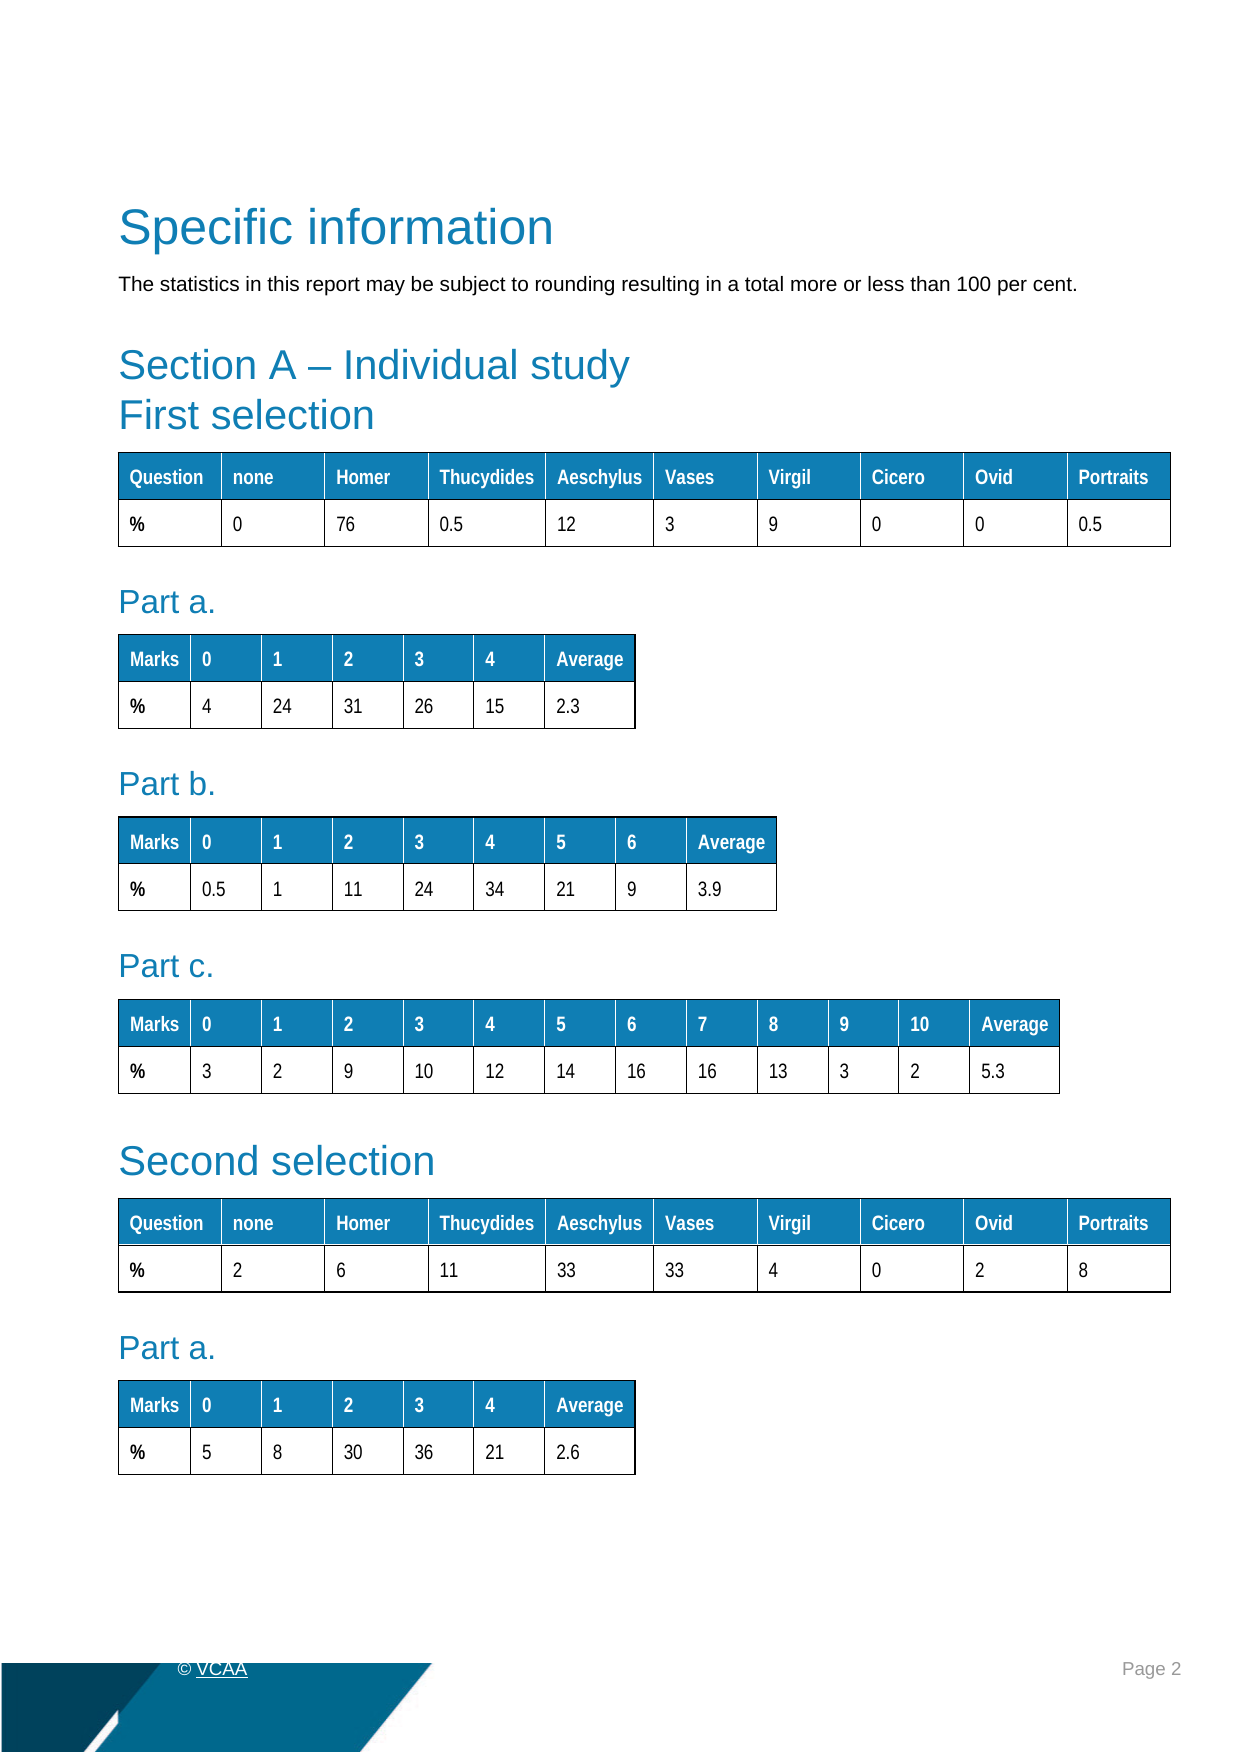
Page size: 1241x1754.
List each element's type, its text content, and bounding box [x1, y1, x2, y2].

table_cell 31 [333, 682, 403, 728]
table_header 3 [404, 1381, 473, 1427]
table_cell 2 [262, 1047, 332, 1092]
table_header Cicero [861, 453, 963, 499]
table_cell 30 [333, 1428, 403, 1474]
table_header 5 [545, 1000, 615, 1046]
table_header Question [119, 1199, 221, 1244]
table_cell 3 [829, 1047, 898, 1092]
table_cell 9 [758, 500, 860, 546]
table_cell 36 [404, 1428, 473, 1474]
table_cell 16 [687, 1047, 757, 1092]
table_header 1 [262, 1000, 332, 1046]
table_header Average [970, 1000, 1059, 1046]
table_header 2 [333, 818, 403, 863]
table_header Ovid [964, 453, 1067, 499]
table_header 4 [474, 635, 544, 681]
table_header Question [119, 453, 221, 499]
table_header 0 [191, 1000, 261, 1046]
table_cell 2.3 [545, 682, 634, 728]
subtitle First selection [118, 389, 1122, 439]
table_header Thucydides [429, 453, 545, 499]
table_header Aeschylus [546, 1199, 653, 1244]
table_cell 0.5 [191, 864, 261, 910]
table_header Portraits [1068, 1199, 1170, 1244]
table_cell 16 [616, 1047, 686, 1092]
table_header 0 [191, 1381, 261, 1427]
table_cell 21 [474, 1428, 544, 1474]
table_cell % [119, 1428, 190, 1474]
table_header 4 [474, 1381, 544, 1427]
table_cell 2.6 [545, 1428, 634, 1474]
table_cell 14 [545, 1047, 615, 1092]
table_cell 10 [404, 1047, 473, 1092]
table_cell 0.5 [429, 500, 545, 546]
table_header 4 [474, 1000, 544, 1046]
table_header Vases [654, 1199, 757, 1244]
table_header Marks [119, 1381, 190, 1427]
table_cell 26 [404, 682, 473, 728]
table_header 4 [474, 818, 544, 863]
table_header 1 [262, 635, 332, 681]
subtitle Part a. [118, 1326, 1122, 1367]
table_header 2 [333, 635, 403, 681]
table_cell 0 [222, 500, 324, 546]
table_header Aeschylus [546, 453, 653, 499]
table_header 3 [404, 1000, 473, 1046]
table_cell 8 [262, 1428, 332, 1474]
table_header Marks [119, 635, 190, 681]
table_header 1 [262, 818, 332, 863]
table_header Cicero [861, 1199, 963, 1244]
table_cell 2 [899, 1047, 969, 1092]
table_cell 34 [474, 864, 544, 910]
subtitle Part b. [118, 762, 1122, 804]
table_header 2 [333, 1381, 403, 1427]
table_header Portraits [1068, 453, 1170, 499]
table_cell 5.3 [970, 1047, 1059, 1092]
table_header none [222, 1199, 324, 1244]
table_header 3 [404, 818, 473, 863]
table_cell 4 [191, 682, 261, 728]
subtitle Section A – Individual study [118, 339, 1122, 389]
table_cell 3 [654, 500, 757, 546]
table_cell % [119, 1246, 221, 1291]
table_cell 13 [758, 1047, 828, 1092]
table_header Virgil [758, 1199, 860, 1244]
table_header 6 [616, 1000, 686, 1046]
table_cell 21 [545, 864, 615, 910]
table_cell 15 [474, 682, 544, 728]
table_header 7 [687, 1000, 757, 1046]
subtitle Second selection [118, 1135, 1122, 1185]
table_cell 11 [429, 1246, 545, 1291]
table_header 5 [545, 818, 615, 863]
table_cell 33 [546, 1246, 653, 1291]
table_header 2 [333, 1000, 403, 1046]
table_header Marks [119, 818, 190, 863]
table_header 9 [829, 1000, 898, 1046]
table_cell 0 [861, 500, 963, 546]
table_header 10 [899, 1000, 969, 1046]
table_header Vases [654, 453, 757, 499]
table_cell 11 [333, 864, 403, 910]
table_cell 12 [546, 500, 653, 546]
table_cell % [119, 864, 190, 910]
picture [85, 1711, 118, 1752]
table_header Marks [119, 1000, 190, 1046]
table_header 0 [191, 635, 261, 681]
table_cell 9 [616, 864, 686, 910]
table_cell 4 [758, 1246, 860, 1291]
table_cell 6 [325, 1246, 428, 1291]
table_cell 12 [474, 1047, 544, 1092]
table_cell 1 [262, 864, 332, 910]
table_header Virgil [758, 453, 860, 499]
table_cell % [119, 500, 221, 546]
table_header Thucydides [429, 1199, 545, 1244]
table_cell 9 [333, 1047, 403, 1092]
table_header 3 [404, 635, 473, 681]
table_cell 3 [191, 1047, 261, 1092]
table_header 8 [758, 1000, 828, 1046]
table_cell 3.9 [687, 864, 776, 910]
table_cell 24 [404, 864, 473, 910]
table_cell % [119, 682, 190, 728]
table_header Homer [325, 1199, 428, 1244]
table_cell 0 [861, 1246, 963, 1291]
subtitle Part c. [118, 944, 1122, 986]
table_header Average [545, 1381, 634, 1427]
subtitle Specific information [118, 198, 1122, 256]
table_header 6 [616, 818, 686, 863]
table_cell 5 [191, 1428, 261, 1474]
table_header none [222, 453, 324, 499]
table_cell 33 [654, 1246, 757, 1291]
table_header Average [687, 818, 776, 863]
table_header 0 [191, 818, 261, 863]
text The statistics in this report may be subject to rounding resulting in a total more or less than 100 per cent. [118, 268, 1122, 298]
table_cell 76 [325, 500, 428, 546]
subtitle Part a. [118, 580, 1122, 622]
table_cell % [119, 1047, 190, 1092]
table_cell 0.5 [1068, 500, 1170, 546]
picture [361, 1663, 1241, 1752]
table_header Average [545, 635, 634, 681]
table_cell 24 [262, 682, 332, 728]
table_cell 8 [1068, 1246, 1170, 1291]
table_cell 2 [964, 1246, 1067, 1291]
table_header Ovid [964, 1199, 1067, 1244]
table_header Homer [325, 453, 428, 499]
table_cell 0 [964, 500, 1067, 546]
table_header 1 [262, 1381, 332, 1427]
table_cell 2 [222, 1246, 324, 1291]
